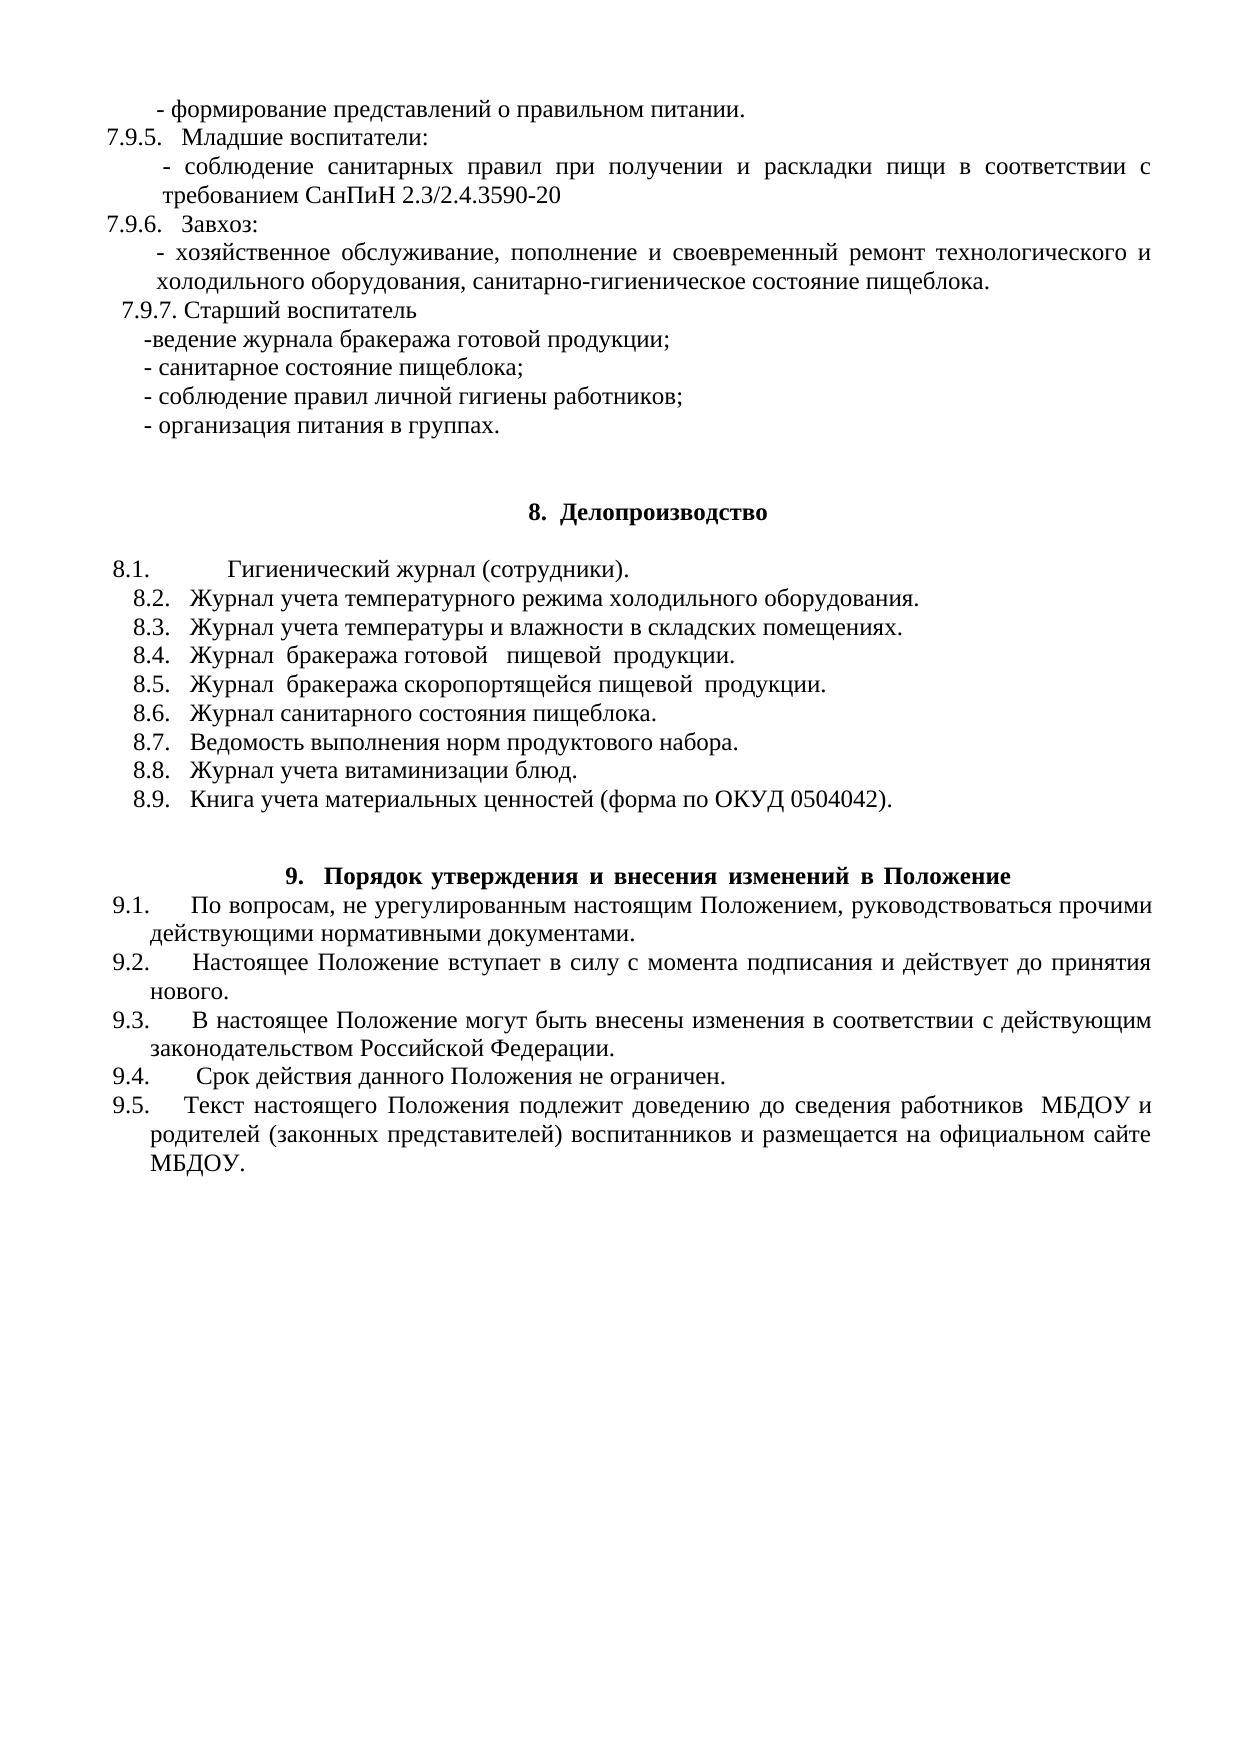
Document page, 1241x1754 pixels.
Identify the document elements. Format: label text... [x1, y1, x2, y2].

list Журнал санитарного состояния пищеблока. [133, 699, 1163, 727]
list -ведение журнала бракеража готовой продукции; [144, 324, 1152, 352]
list 7.9.7. Старший воспитатель [121, 295, 1152, 324]
list Журнал учета температуры и влажности в складских помещениях. [133, 612, 1163, 641]
list Текст настоящего Положения подлежит доведению до сведения работников МБДОУ и родителей (законных представителей) воспитанников и размещается на официальном сайте МБДОУ. [112, 1090, 1152, 1177]
list Срок действия данного Положения не ограничен. [112, 1062, 1163, 1090]
list Гигиенический журнал (сотрудники). [112, 554, 1163, 583]
list По вопросам, не урегулированным настоящим Положением, руководствоваться прочими действующими нормативными документами. [112, 890, 1152, 947]
list Журнал учета температурного режима холодильного оборудования. [133, 583, 1163, 612]
list - формирование представлений о правильном питании. [156, 94, 1152, 122]
list Журнал бракеража скоропортящейся пищевой продукции. [133, 670, 1163, 698]
list Журнал учета витаминизации блюд. [133, 756, 1163, 784]
list В настоящее Положение могут быть внесены изменения в соответствии с действующим законодательством Российской Федерации. [112, 1005, 1152, 1062]
list Настоящее Положение вступает в силу с момента подписания и действует до принятия нового. [112, 947, 1152, 1005]
list - соблюдение санитарных правил при получении и раскладки пищи в соответствии с требованием СанПиН 2.3/2.4.3590-20 [162, 151, 1152, 209]
list Делопроизводство [133, 497, 1163, 526]
list - хозяйственное обслуживание, пополнение и своевременный ремонт технологического и холодильного оборудования, санитарно-гигиеническое состояние пищеблока. [156, 237, 1152, 295]
list - соблюдение правил личной гигиены работников; [144, 381, 1152, 410]
list Младшие воспитатели: [106, 122, 1152, 151]
list Порядок утверждения и внесения изменений в Положение [133, 861, 1163, 890]
list - санитарное состояние пищеблока; [144, 352, 1152, 381]
list Журнал бракеража готовой пищевой продукции. [133, 641, 1163, 670]
list Завхоз: [106, 209, 1152, 237]
list Книга учета материальных ценностей (форма по ОКУД 0504042). [133, 784, 1163, 813]
list - организация питания в группах. [144, 410, 1152, 439]
list Ведомость выполнения норм продуктового набора. [133, 727, 1163, 756]
